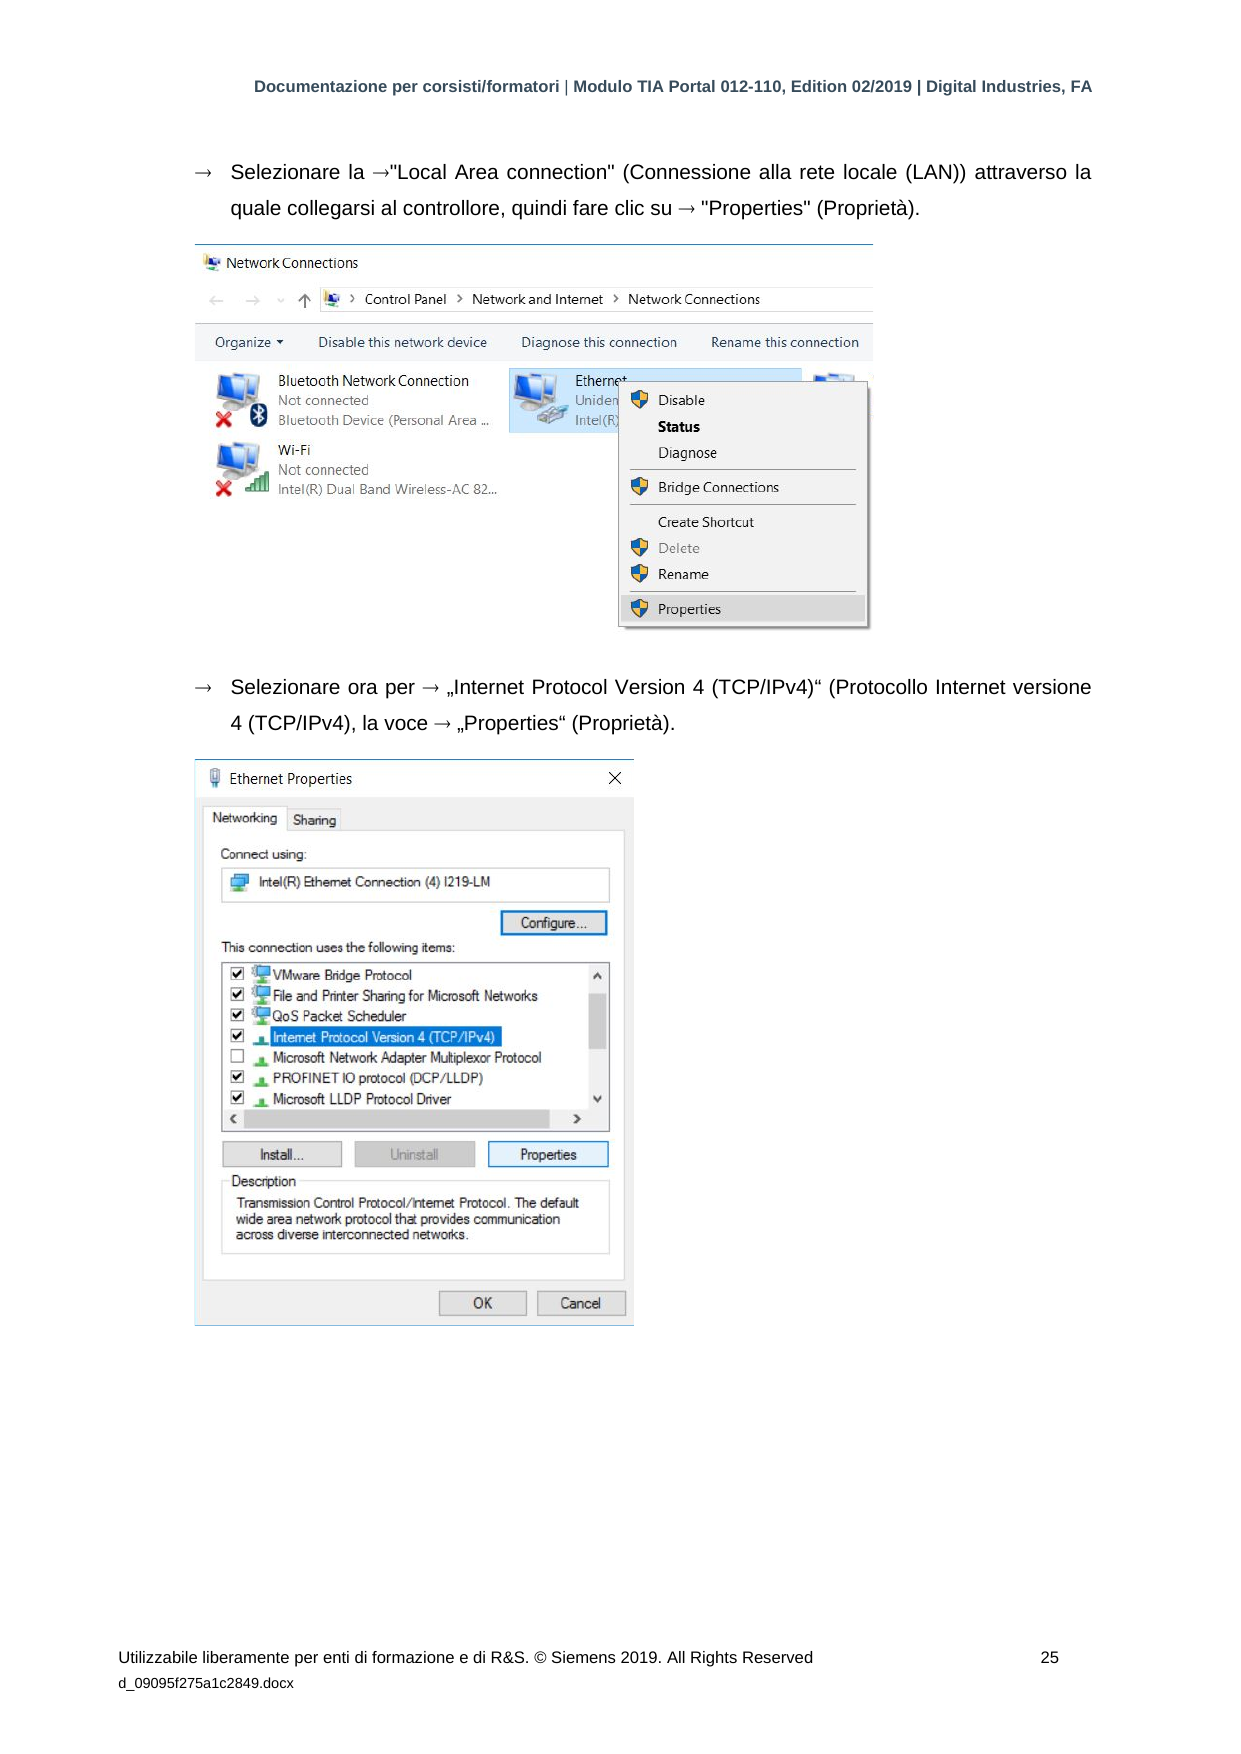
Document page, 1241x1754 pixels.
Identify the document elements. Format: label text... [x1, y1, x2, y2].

text Selezionare ora per „Internet Protocol Version 4 (TCP/IPv4)“ (Protocollo Internet versione 4 (TCP/IPv4), la voce „Properties“ (Proprietà). [195, 675, 1092, 735]
text Selezionare la "Local Area connection" (Connessione alla rete locale (LAN)) attraverso la quale collegarsi al controllore, quindi fare clic su "Properties" (Proprietà). [195, 160, 1092, 220]
picture [194, 244, 874, 651]
picture [194, 759, 634, 1326]
